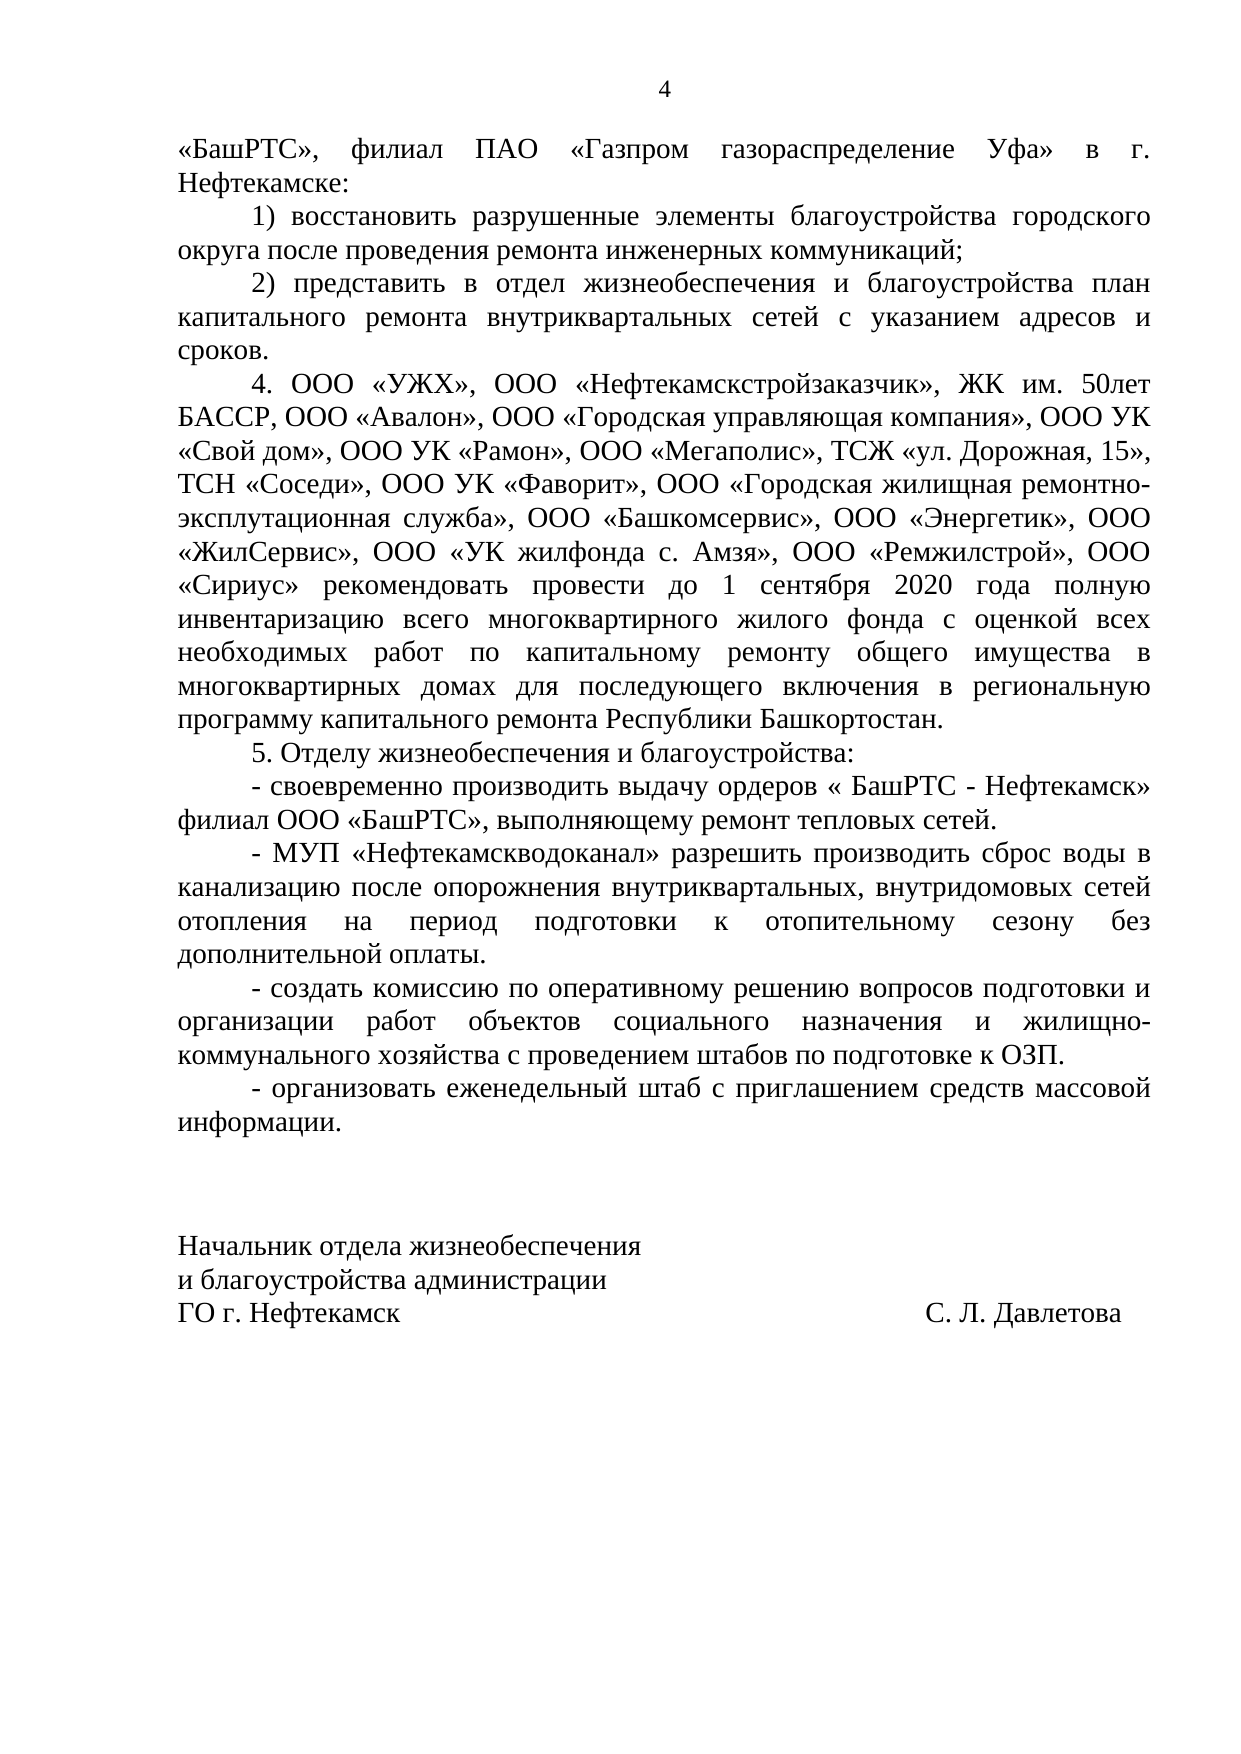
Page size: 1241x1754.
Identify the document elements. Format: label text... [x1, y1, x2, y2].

text 4. ООО «УЖХ», ООО «Нефтекамскстройзаказчик», ЖК им. 50лет БАССР, ООО «Авалон», ООО «Городская управляющая компания», ООО УК «Свой дом», ООО УК «Рамон», ООО «Мегаполис», ТСЖ «ул. Дорожная, 15», ТСН «Соседи», ООО УК «Фаворит», ООО «Городская жилищная ремонтно-эксплутационная служба», ООО «Башкомсервис», ООО «Энергетик», ООО «ЖилСервис», ООО «УК жилфонда с. Амзя», ООО «Ремжилстрой», ООО «Сириус» рекомендовать провести до 1 сентября 2020 года полную инвентаризацию всего многоквартирного жилого фонда с оценкой всех необходимых работ по капитальному ремонту общего имущества в многоквартирных домах для последующего включения в региональную программу капитального ремонта Республики Башкортостан. [177, 366, 1152, 735]
text 5. Отделу жизнеобеспечения и благоустройства: [177, 735, 1152, 768]
text Начальник отдела жизнеобеспечения [177, 1228, 1152, 1262]
text 2) представить в отдел жизнеобеспечения и благоустройства план капитального ремонта внутриквартальных сетей с указанием адресов и сроков. [177, 265, 1152, 366]
text ГО г. Нефтекамск С. Л. Давлетова [177, 1296, 1152, 1329]
text - организовать еженедельный штаб с приглашением средств массовой информации. [177, 1070, 1152, 1137]
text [177, 131, 1152, 198]
text - своевременно производить выдачу ордеров « БашРТС - Нефтекамск» филиал ООО «БашРТС», выполняющему ремонт тепловых сетей. [177, 768, 1152, 836]
text - создать комиссию по оперативному решению вопросов подготовки и организации работ объектов социального назначения и жилищно-коммунального хозяйства с проведением штабов по подготовке к ОЗП. [177, 970, 1152, 1070]
text и благоустройства администрации [177, 1262, 1152, 1296]
text 1) восстановить разрушенные элементы благоустройства городского округа после проведения ремонта инженерных коммуникаций; [177, 198, 1152, 265]
text - МУП «Нефтекамскводоканал» разрешить производить сброс воды в канализацию после опорожнения внутриквартальных, внутридомовых сетей отопления на период подготовки к отопительному сезону без дополнительной оплаты. [177, 836, 1152, 970]
